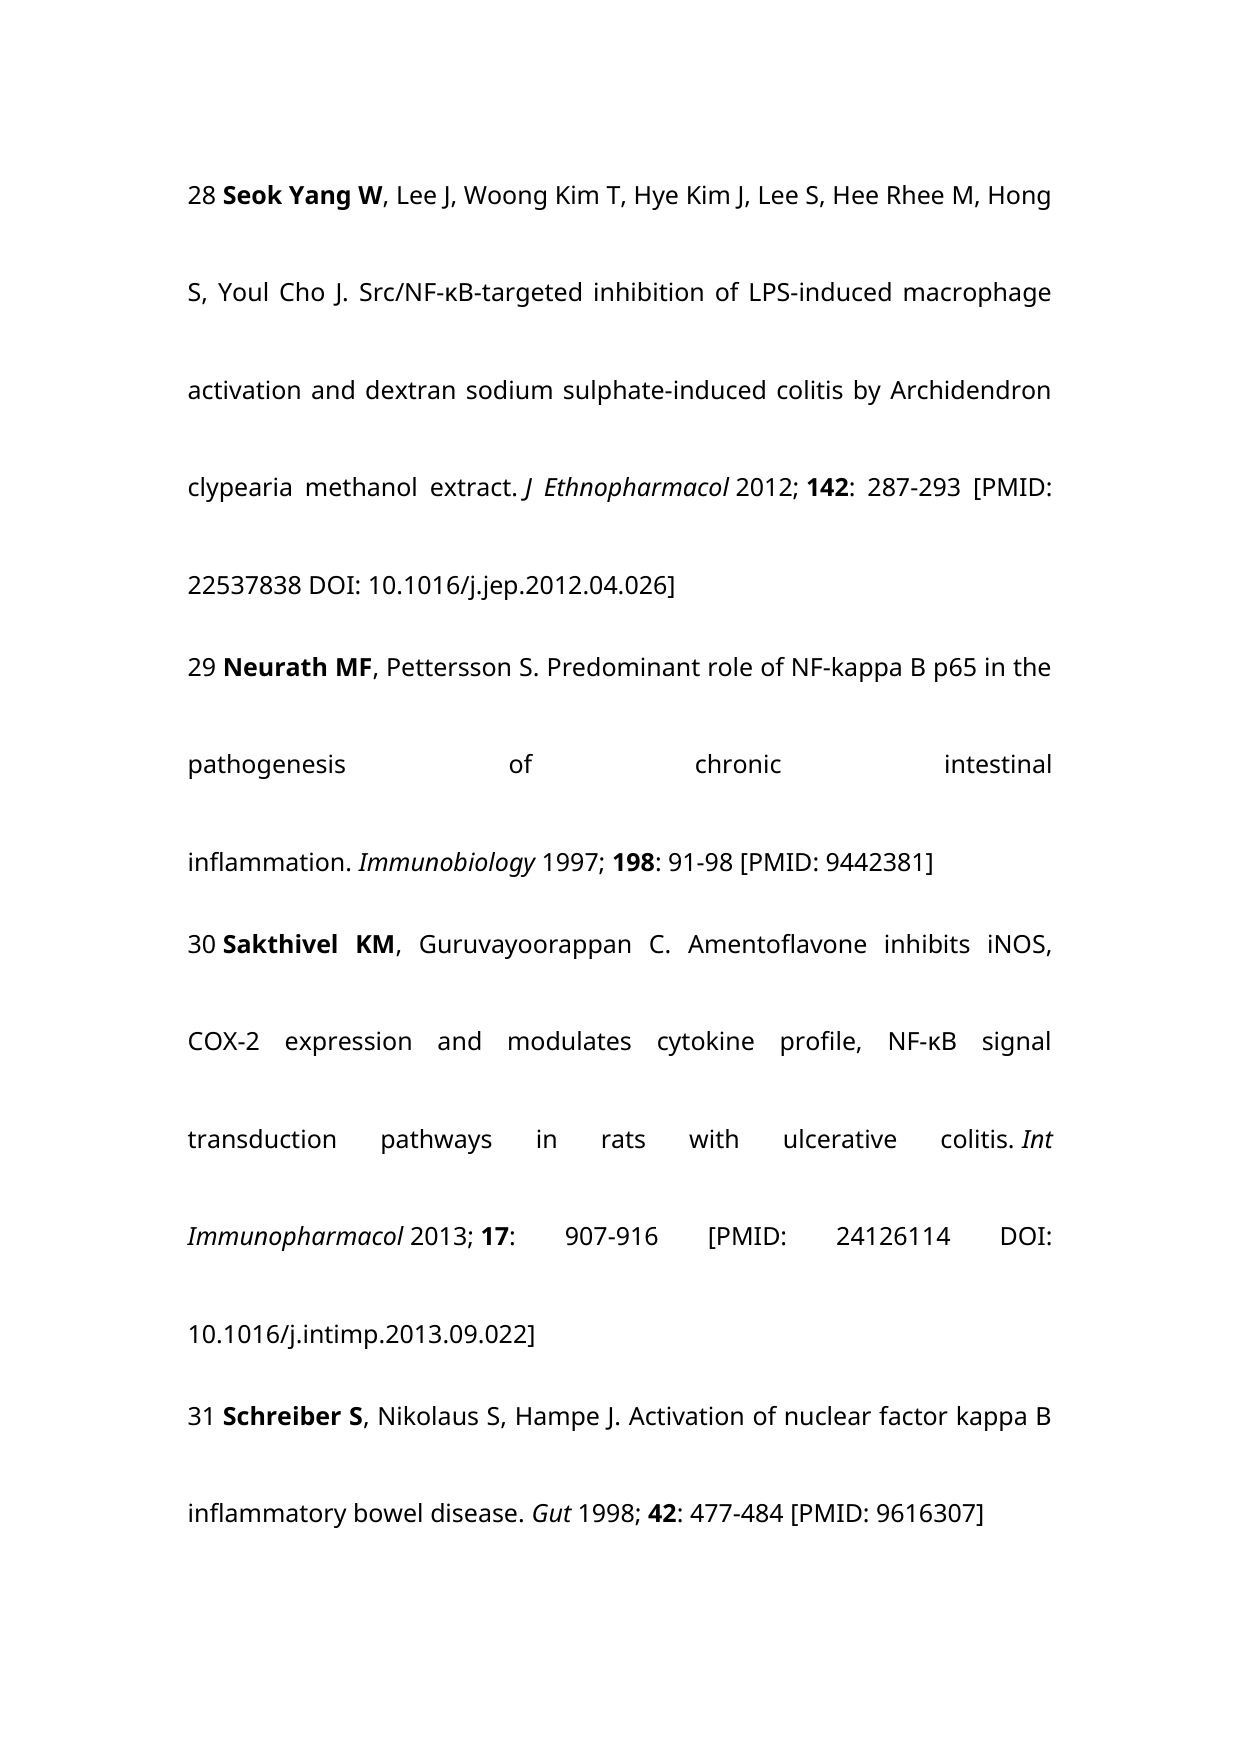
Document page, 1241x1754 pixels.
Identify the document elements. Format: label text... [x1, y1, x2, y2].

text 28 Seok Yang W, Lee J, Woong Kim T, Hye Kim J, Lee S, Hee Rhee M, Hong S, Youl Cho J. Src/NF-κB-targeted inhibition of LPS-induced macrophage activation and dextran sodium sulphate-induced colitis by Archidendron clypearia methanol extract. J Ethnopharmacol 2012; 142: 287-293 [PMID: 22537838 DOI: 10.1016/j.jep.2012.04.026] [187, 162, 1053, 617]
text 29 Neurath MF, Pettersson S. Predominant role of NF-kappa B p65 in the pathogenesis of chronic intestinal inflammation. Immunobiology 1997; 198: 91-98 [PMID: 9442381] [187, 634, 1053, 894]
text 30 Sakthivel KM, Guruvayoorappan C. Amentoflavone inhibits iNOS, COX-2 expression and modulates cytokine profile, NF-κB signal transduction pathways in rats with ulcerative colitis. Int Immunopharmacol 2013; 17: 907-916 [PMID: 24126114 DOI: 10.1016/j.intimp.2013.09.022] [187, 911, 1053, 1366]
text 31 Schreiber S, Nikolaus S, Hampe J. Activation of nuclear factor kappa B inflammatory bowel disease. Gut 1998; 42: 477-484 [PMID: 9616307] [187, 1383, 1053, 1545]
